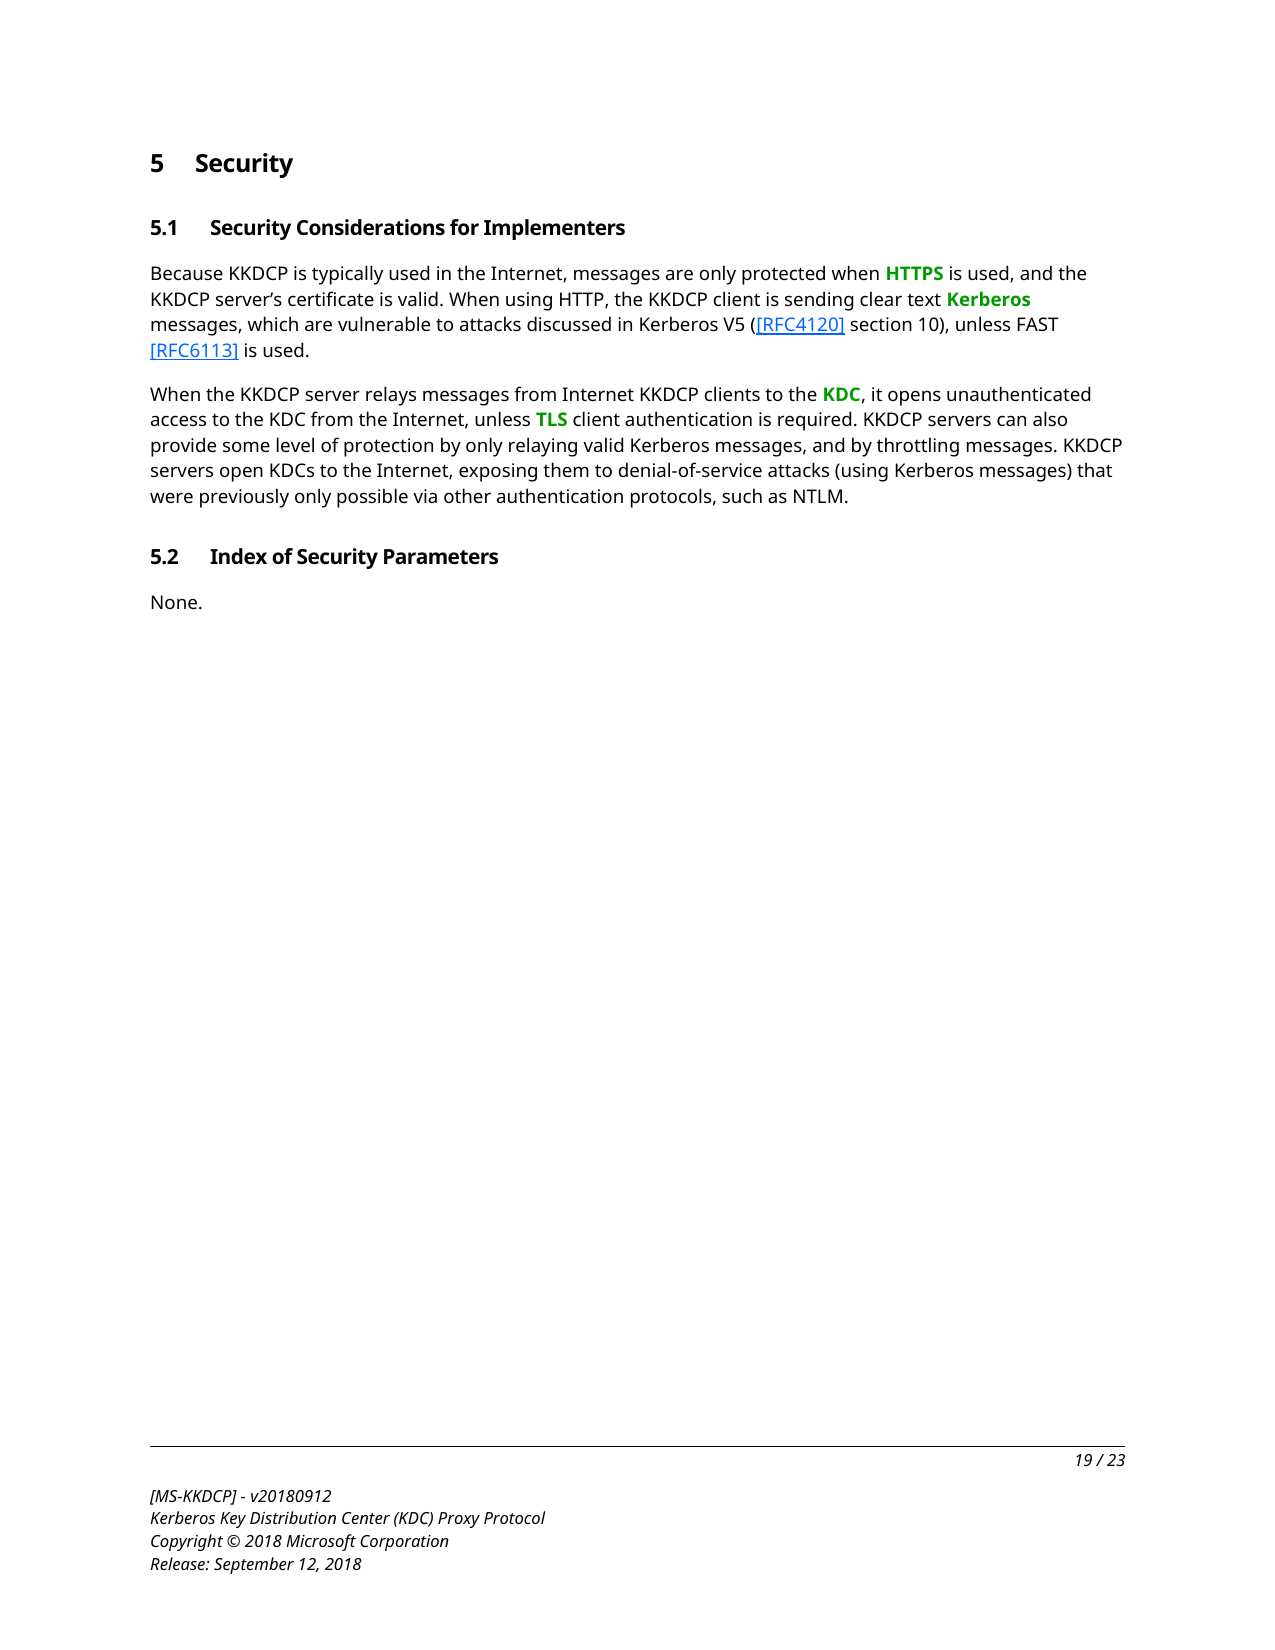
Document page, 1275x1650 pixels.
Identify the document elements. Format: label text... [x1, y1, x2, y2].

subtitle Index of Security Parameters [150, 542, 1125, 571]
text When the KKDCP server relays messages from Internet KKDCP clients to the KDC, it opens unauthenticated access to the KDC from the Internet, unless TLS client authentication is required. KKDCP servers can also provide some level of protection by only relaying valid Kerberos messages, and by throttling messages. KKDCP servers open KDCs to the Internet, exposing them to denial-of-service attacks (using Kerberos messages) that were previously only possible via other authentication protocols, such as NTLM. [150, 381, 1125, 509]
text None. [150, 589, 1125, 615]
text Because KKDCP is typically used in the Internet, messages are only protected when HTTPS is used, and the KKDCP server’s certificate is valid. When using HTTP, the KKDCP client is sending clear text Kerberos messages, which are vulnerable to attacks discussed in Kerberos V5 ([RFC4120] section 10), unless FAST [RFC6113] is used. [150, 260, 1125, 362]
subtitle Security Considerations for Implementers [150, 213, 1125, 242]
subtitle Security [150, 146, 1125, 180]
